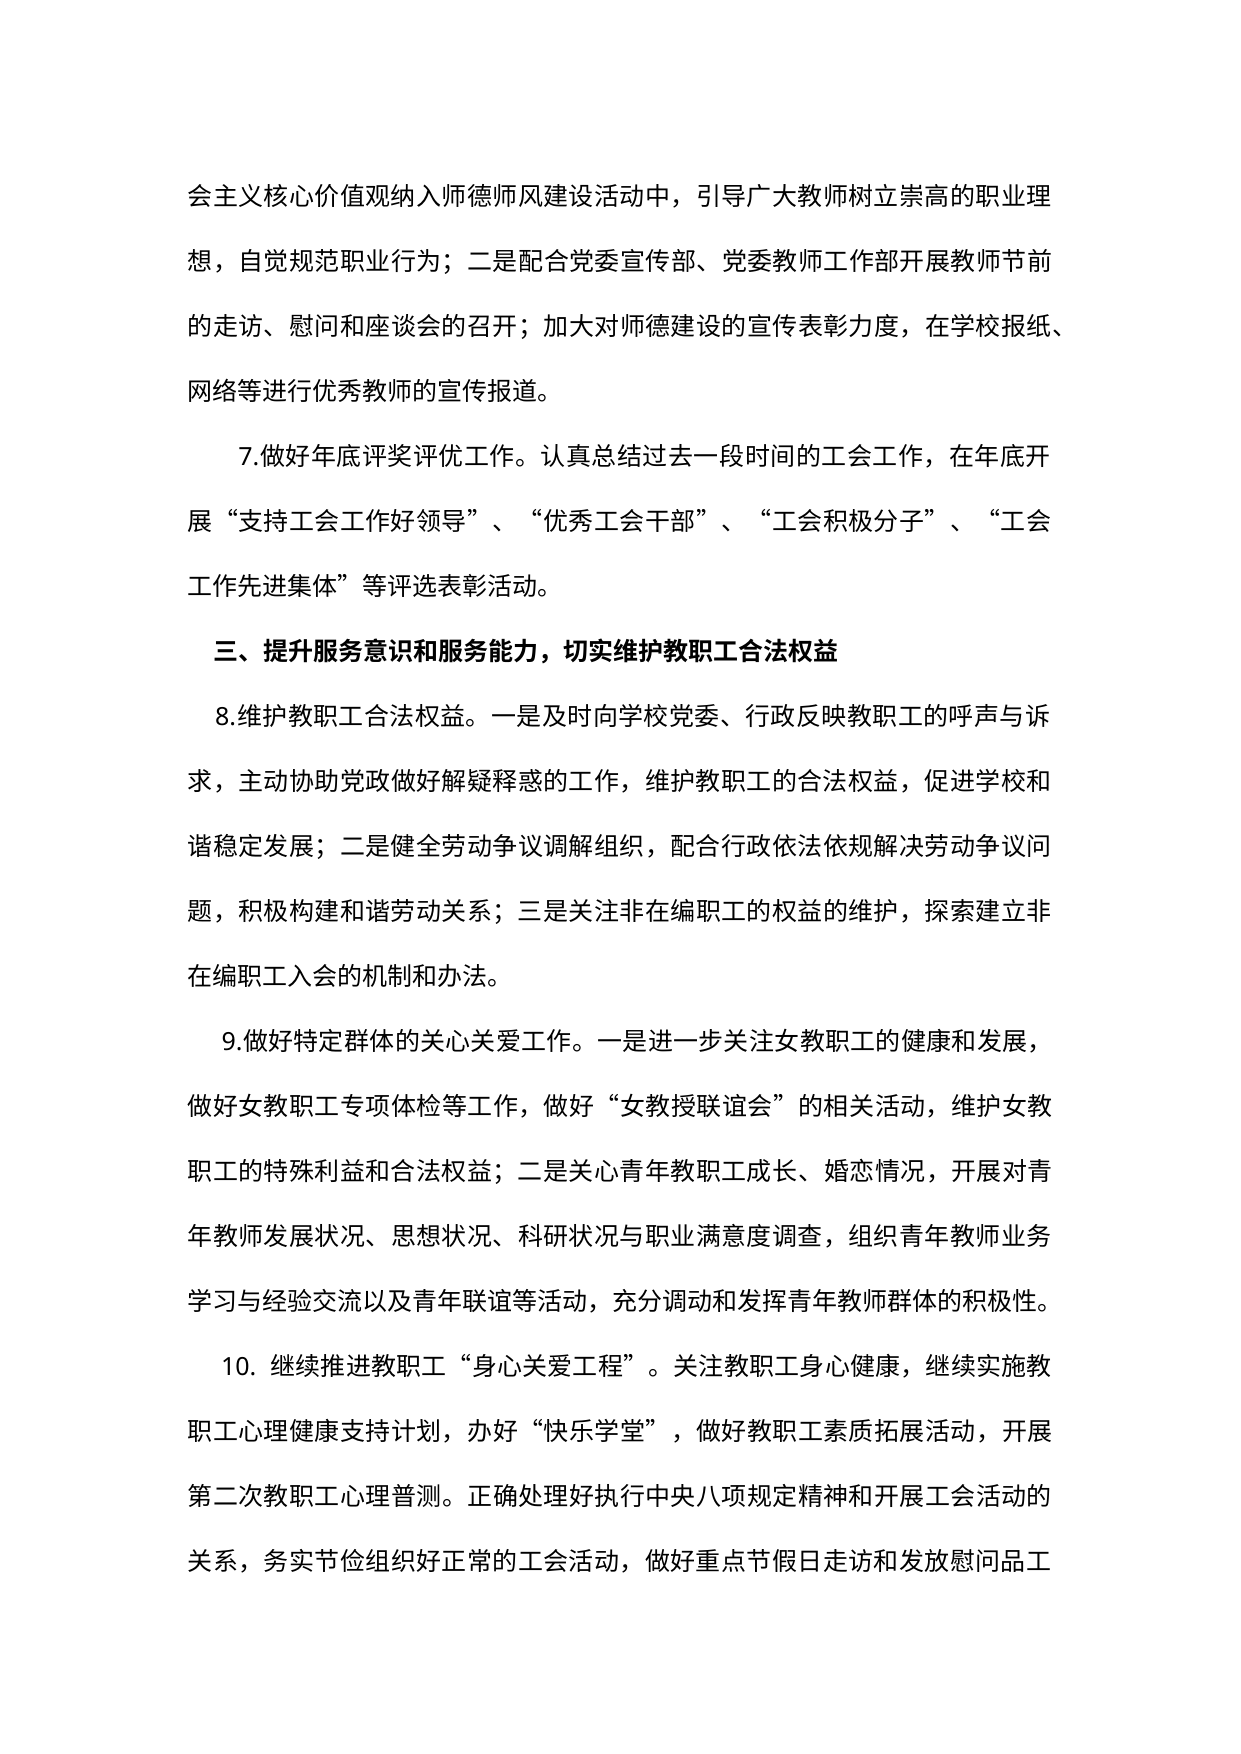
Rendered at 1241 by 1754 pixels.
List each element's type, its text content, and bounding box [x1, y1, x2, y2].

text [187, 162, 1053, 422]
text 三、提升服务意识和服务能力，切实维护教职工合法权益 [187, 617, 1053, 682]
text 9.做好特定群体的关心关爱工作。一是进一步关注女教职工的健康和发展，做好女教职工专项体检等工作，做好“女教授联谊会”的相关活动，维护女教职工的特殊利益和合法权益；二是关心青年教职工成长、婚恋情况，开展对青年教师发展状况、思想状况、科研状况与职业满意度调查，组织青年教师业务学习与经验交流以及青年联谊等活动，充分调动和发挥青年教师群体的积极性。 [187, 1007, 1053, 1332]
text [187, 1332, 1053, 1592]
text 8.维护教职工合法权益。一是及时向学校党委、行政反映教职工的呼声与诉求，主动协助党政做好解疑释惑的工作，维护教职工的合法权益，促进学校和谐稳定发展；二是健全劳动争议调解组织，配合行政依法依规解决劳动争议问题，积极构建和谐劳动关系；三是关注非在编职工的权益的维护，探索建立非在编职工入会的机制和办法。 [187, 682, 1053, 1007]
text 7.做好年底评奖评优工作。认真总结过去一段时间的工会工作，在年底开展“支持工会工作好领导”、“优秀工会干部”、“工会积极分子”、“工会工作先进集体”等评选表彰活动。 [187, 422, 1053, 617]
